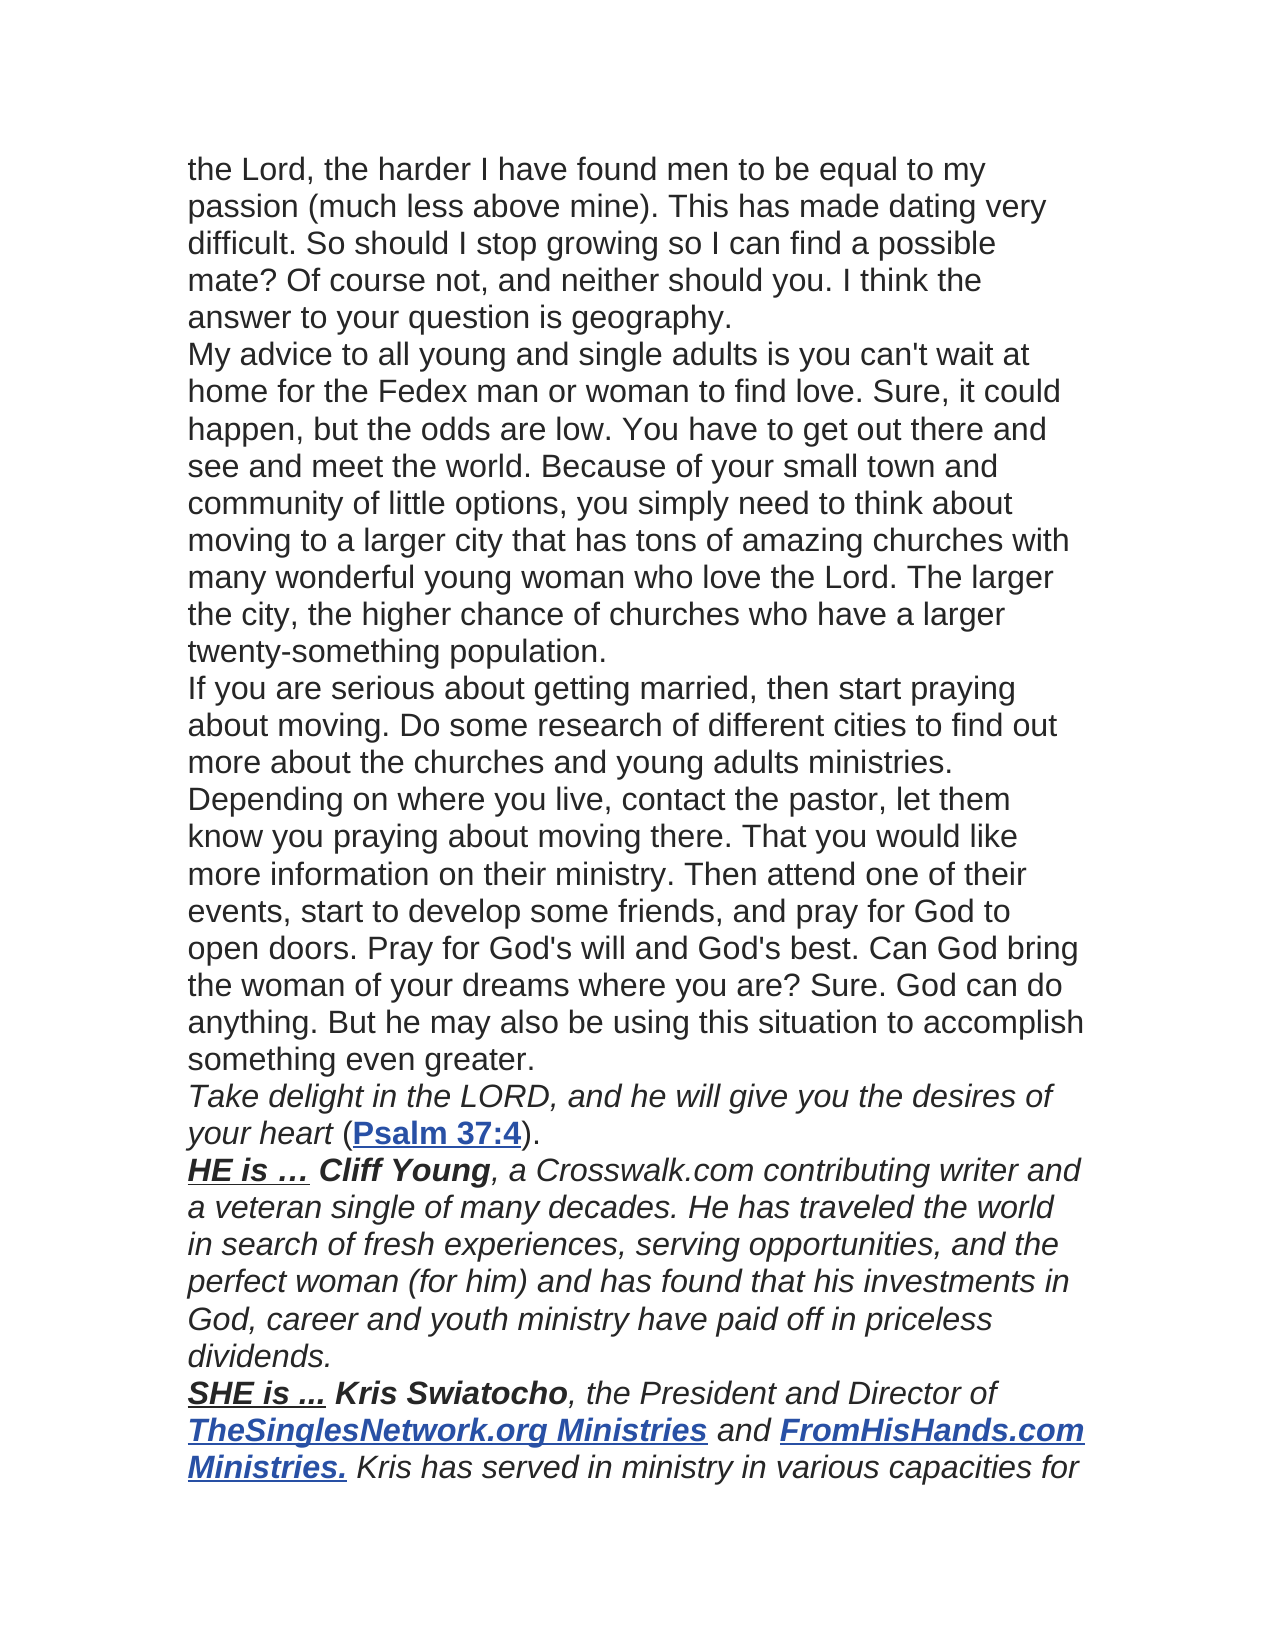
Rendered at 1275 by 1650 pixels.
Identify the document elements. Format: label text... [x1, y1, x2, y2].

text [187, 1374, 1087, 1485]
text Take delight in the LORD, and he will give you the desires of your heart (Psalm 37:4). [187, 1077, 1087, 1151]
text My advice to all young and single adults is you can't wait at home for the Fedex man or woman to find love. Sure, it could happen, but the odds are low. You have to get out there and see and meet the world. Because of your small town and community of little options, you simply need to think about moving to a larger city that has tons of amazing churches with many wonderful young woman who love the Lord. The larger the city, the higher chance of churches who have a larger twenty-something population. [187, 335, 1087, 669]
text If you are serious about getting married, then start praying about moving. Do some research of different cities to find out more about the churches and young adults ministries. Depending on where you live, contact the pastor, let them know you praying about moving there. That you would like more information on their ministry. Then attend one of their events, start to develop some friends, and pray for God to open doors. Pray for God's will and God's best. Can God bring the woman of your dreams where you are? Sure. God can do anything. But he may also be using this situation to accomplish something even greater. [187, 669, 1087, 1077]
text HE is … Cliff Young, a Crosswalk.com contributing writer and a veteran single of many decades. He has traveled the world in search of fresh experiences, serving opportunities, and the perfect woman (for him) and has found that his investments in God, career and youth ministry have paid off in priceless dividends. [187, 1151, 1087, 1374]
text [187, 150, 1087, 335]
